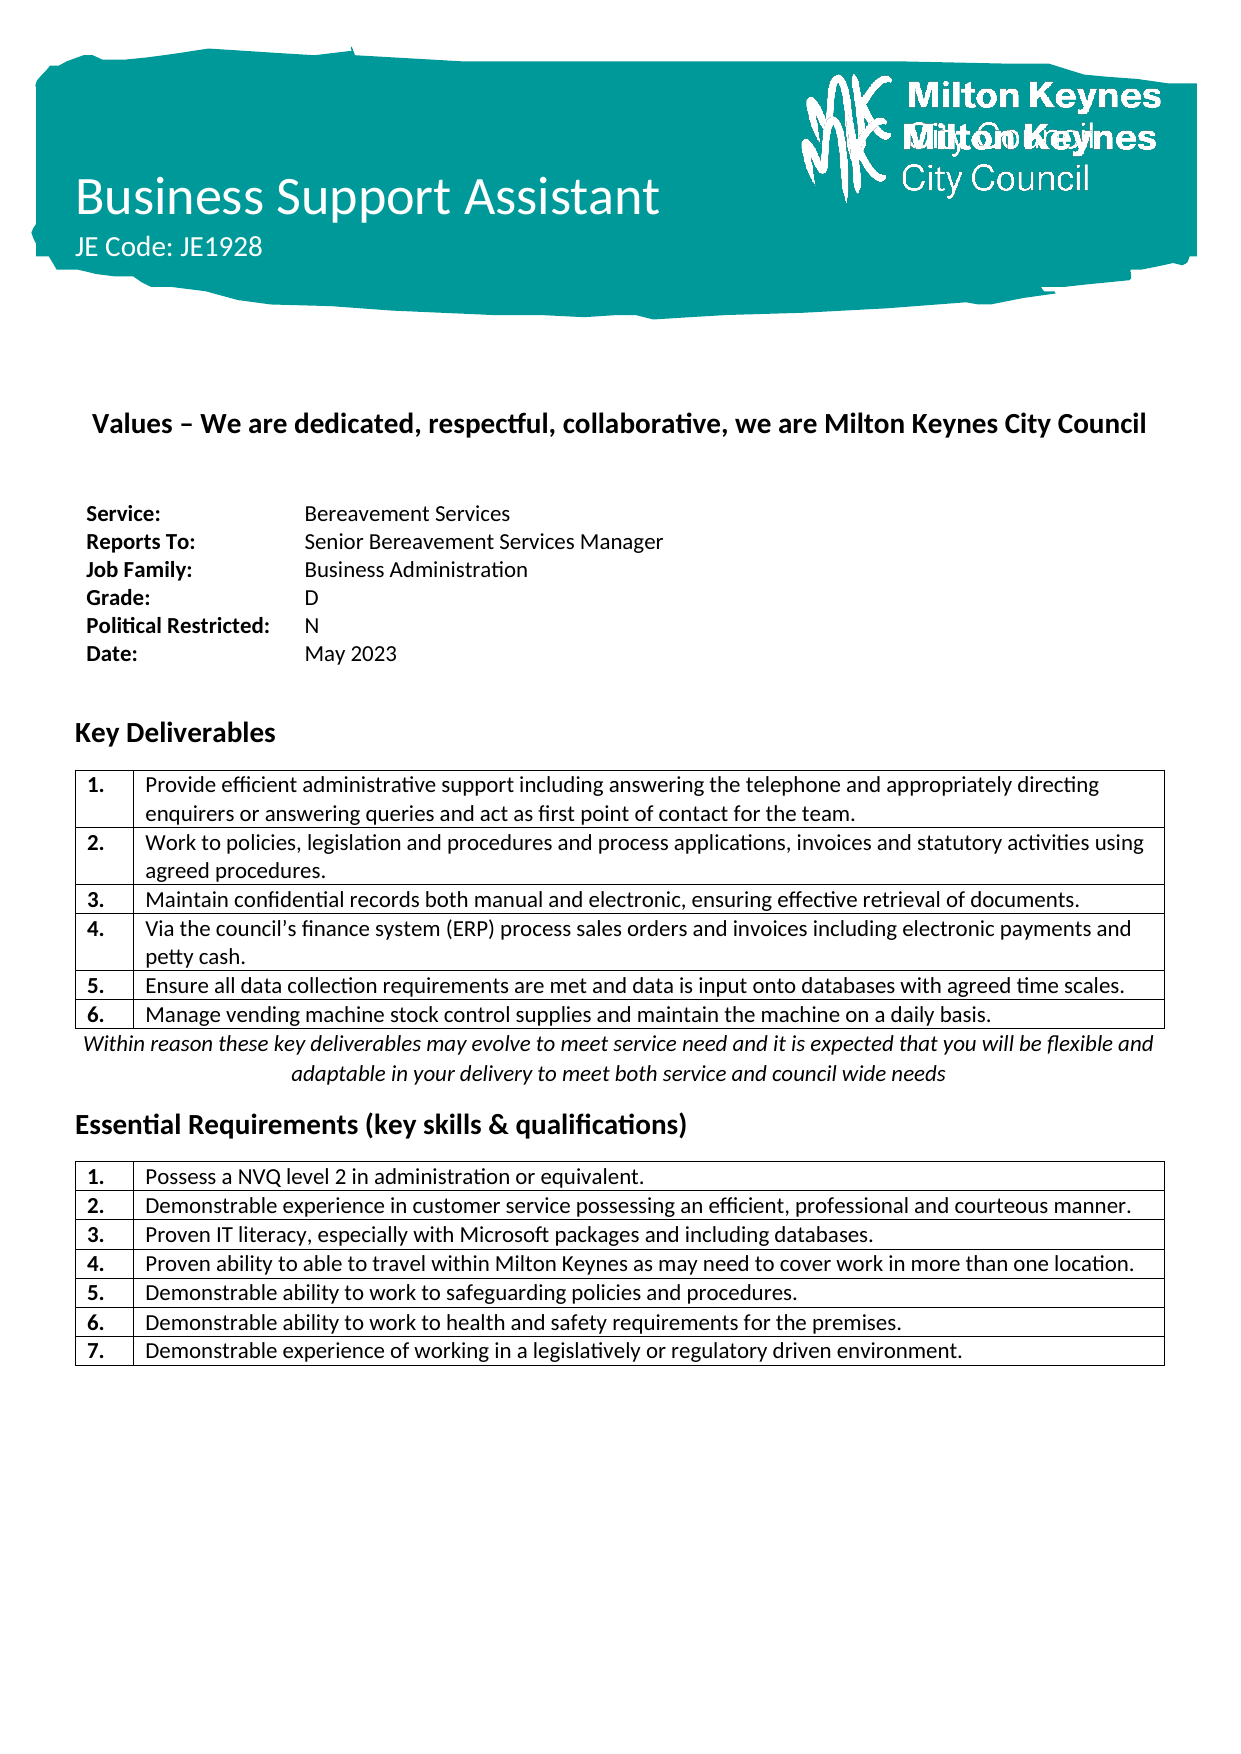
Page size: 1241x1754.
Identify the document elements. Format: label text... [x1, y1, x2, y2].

table_cell Senior Bereavement Services Manager [293, 528, 1164, 556]
text Essential Requirements (key skills & qualifications) [75, 1106, 1165, 1142]
table_cell Political Restricted: [75, 612, 293, 639]
table_cell 6. [76, 1000, 133, 1028]
table_cell 4. [76, 914, 133, 970]
picture [801, 73, 1161, 204]
table_cell Date: [75, 640, 293, 668]
table_cell Grade: [75, 584, 293, 612]
text Within reason these key deliverables may evolve to meet service need and it is expected that you will be flexible and adaptable in your delivery to meet both service and council wide needs [75, 1029, 1165, 1087]
table_cell 4. [76, 1250, 133, 1277]
table_header 1. [76, 771, 133, 827]
table_cell Demonstrable ability to work to health and safety requirements for the premises. [134, 1308, 1164, 1336]
table_cell Via the council’s finance system (ERP) process sales orders and invoices including electronic payments and petty cash. [134, 914, 1164, 970]
text Key Deliverables [75, 714, 1165, 750]
table_cell Demonstrable experience in customer service possessing an efficient, professional and courteous manner. [134, 1191, 1164, 1219]
table_cell Proven IT literacy, especially with Microsoft packages and including databases. [134, 1220, 1164, 1248]
table_cell Demonstrable ability to work to safeguarding policies and procedures. [134, 1279, 1164, 1307]
table_cell 3. [76, 1220, 133, 1248]
table_cell 2. [76, 1191, 133, 1219]
table_cell Work to policies, legislation and procedures and process applications, invoices and statutory activities using agreed procedures. [134, 828, 1164, 884]
table_cell Manage vending machine stock control supplies and maintain the machine on a daily basis. [134, 1000, 1164, 1028]
table_cell Maintain confidential records both manual and electronic, ensuring effective retrieval of documents. [134, 885, 1164, 913]
table_cell 2. [76, 828, 133, 884]
table_header Provide efficient administrative support including answering the telephone and appropriately directing enquirers or answering queries and act as first point of contact for the team. [134, 771, 1164, 827]
table_cell Proven ability to able to travel within Milton Keynes as may need to cover work in more than one location. [134, 1250, 1164, 1277]
table_cell Job Family: [75, 556, 293, 583]
table_cell 5. [76, 971, 133, 999]
table_cell Bereavement Services [293, 500, 1164, 527]
table_cell N [293, 612, 1164, 639]
table_cell Reports To: [75, 528, 293, 556]
table_header Values – We are dedicated, respectful, collaborative, we are Milton Keynes City Council [75, 370, 1164, 499]
table_cell Service: [75, 500, 293, 527]
table_cell Ensure all data collection requirements are met and data is input onto databases with agreed time scales. [134, 971, 1164, 999]
table_cell Demonstrable experience of working in a legislatively or regulatory driven environment. [134, 1337, 1164, 1365]
table_cell D [293, 584, 1164, 612]
table_cell Business Administration [293, 556, 1164, 583]
table_header 1. [76, 1162, 133, 1190]
table_cell 7. [76, 1337, 133, 1365]
table_cell 5. [76, 1279, 133, 1307]
table_cell 3. [76, 885, 133, 913]
table_cell 6. [76, 1308, 133, 1336]
table_header Possess a NVQ level 2 in administration or equivalent. [134, 1162, 1164, 1190]
table_cell May 2023 [293, 640, 1164, 668]
